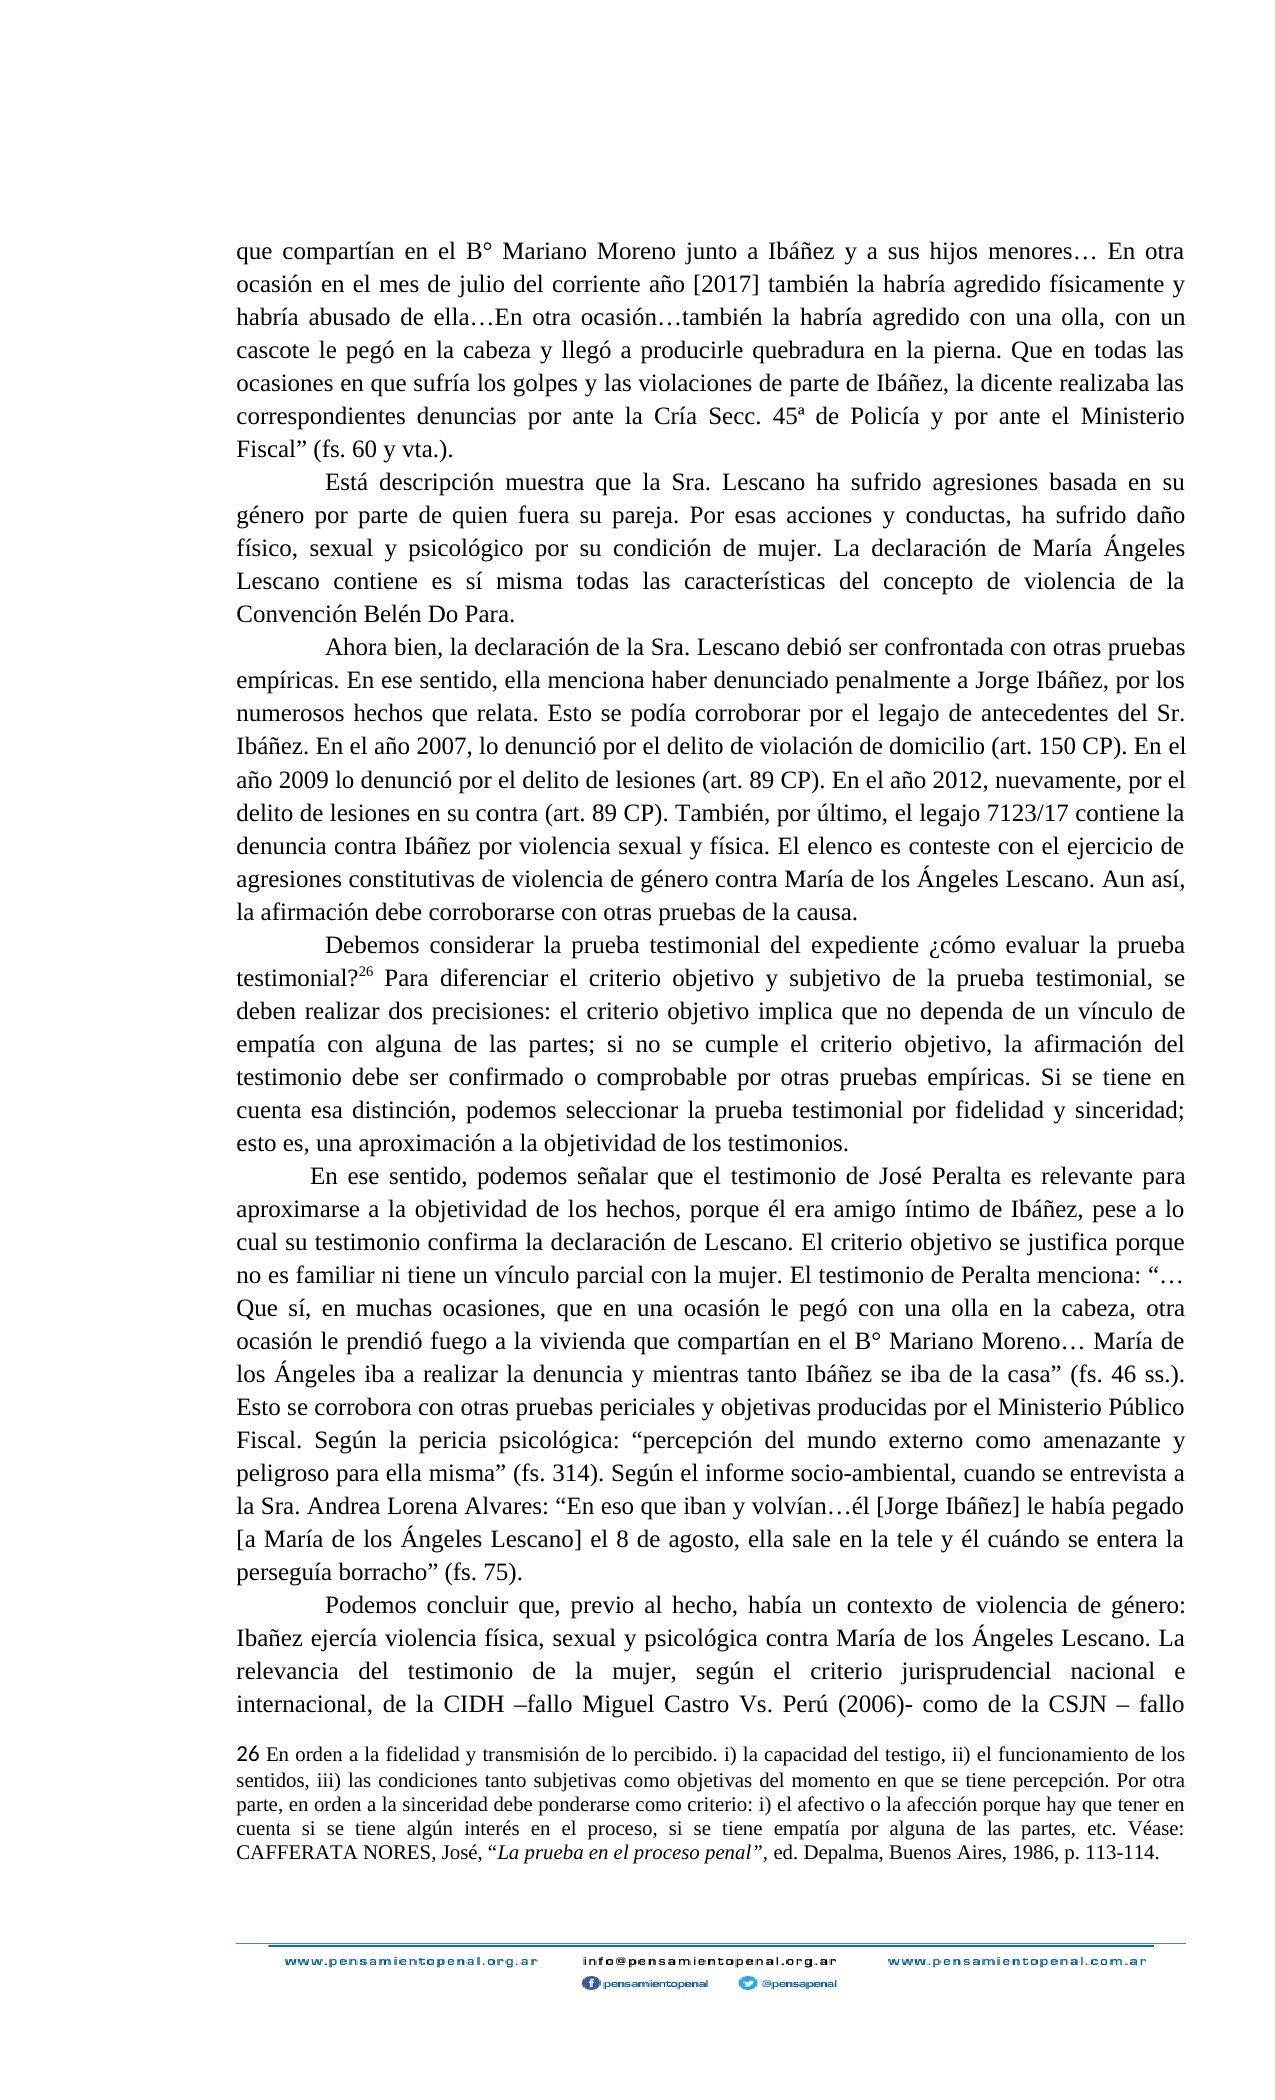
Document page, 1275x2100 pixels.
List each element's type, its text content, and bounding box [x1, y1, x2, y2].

text Ahora bien, la declaración de la Sra. Lescano debió ser confrontada con otras pruebas empíricas. En ese sentido, ella menciona haber denunciado penalmente a Jorge Ibáñez, por los numerosos hechos que relata. Esto se podía corroborar por el legajo de antecedentes del Sr. Ibáñez. En el año 2007, lo denunció por el delito de violación de domicilio (art. 150 CP). En el año 2009 lo denunció por el delito de lesiones (art. 89 CP). En el año 2012, nuevamente, por el delito de lesiones en su contra (art. 89 CP). También, por último, el legajo 7123/17 contiene la denuncia contra Ibáñez por violencia sexual y física. El elenco es conteste con el ejercicio de agresiones constitutivas de violencia de género contra María de los Ángeles Lescano. Aun así, la afirmación debe corroborarse con otras pruebas de la causa. [236, 632, 1186, 926]
text Debemos considerar la prueba testimonial del expediente ¿cómo evaluar la prueba testimonial? Para diferenciar el criterio objetivo y subjetivo de la prueba testimonial, se deben realizar dos precisiones: el criterio objetivo implica que no dependa de un vínculo de empatía con alguna de las partes; si no se cumple el criterio objetivo, la afirmación del testimonio debe ser confirmado o comprobable por otras pruebas empíricas. Si se tiene en cuenta esa distinción, podemos seleccionar la prueba testimonial por fidelidad y sinceridad; esto es, una aproximación a la objetividad de los testimonios. [236, 930, 1186, 1157]
picture [268, 1945, 1155, 1994]
text En ese sentido, podemos señalar que el testimonio de José Peralta es relevante para aproximarse a la objetividad de los hechos, porque él era amigo íntimo de Ibáñez, pese a lo cual su testimonio confirma la declaración de Lescano. El criterio objetivo se justifica porque no es familiar ni tiene un vínculo parcial con la mujer. El testimonio de Peralta menciona: “…Que sí, en muchas ocasiones, que en una ocasión le pegó con una olla en la cabeza, otra ocasión le prendió fuego a la vivienda que compartían en el B° Mariano Moreno… María de los Ángeles iba a realizar la denuncia y mientras tanto Ibáñez se iba de la casa” (fs. 46 ss.). Esto se corrobora con otras pruebas periciales y objetivas producidas por el Ministerio Público Fiscal. Según la pericia psicológica: “percepción del mundo externo como amenazante y peligroso para ella misma” (fs. 314). Según el informe socio-ambiental, cuando se entrevista a la Sra. Andrea Lorena Alvares: “En eso que iban y volvían…él [Jorge Ibáñez] le había pegado [a María de los Ángeles Lescano] el 8 de agosto, ella sale en la tele y él cuándo se entera la perseguía borracho” (fs. 75). [236, 1161, 1186, 1586]
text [236, 236, 1186, 463]
text Está descripción muestra que la Sra. Lescano ha sufrido agresiones basada en su género por parte de quien fuera su pareja. Por esas acciones y conductas, ha sufrido daño físico, sexual y psicológico por su condición de mujer. La declaración de María Ángeles Lescano contiene es sí misma todas las características del concepto de violencia de la Convención Belén Do Para. [236, 467, 1186, 628]
